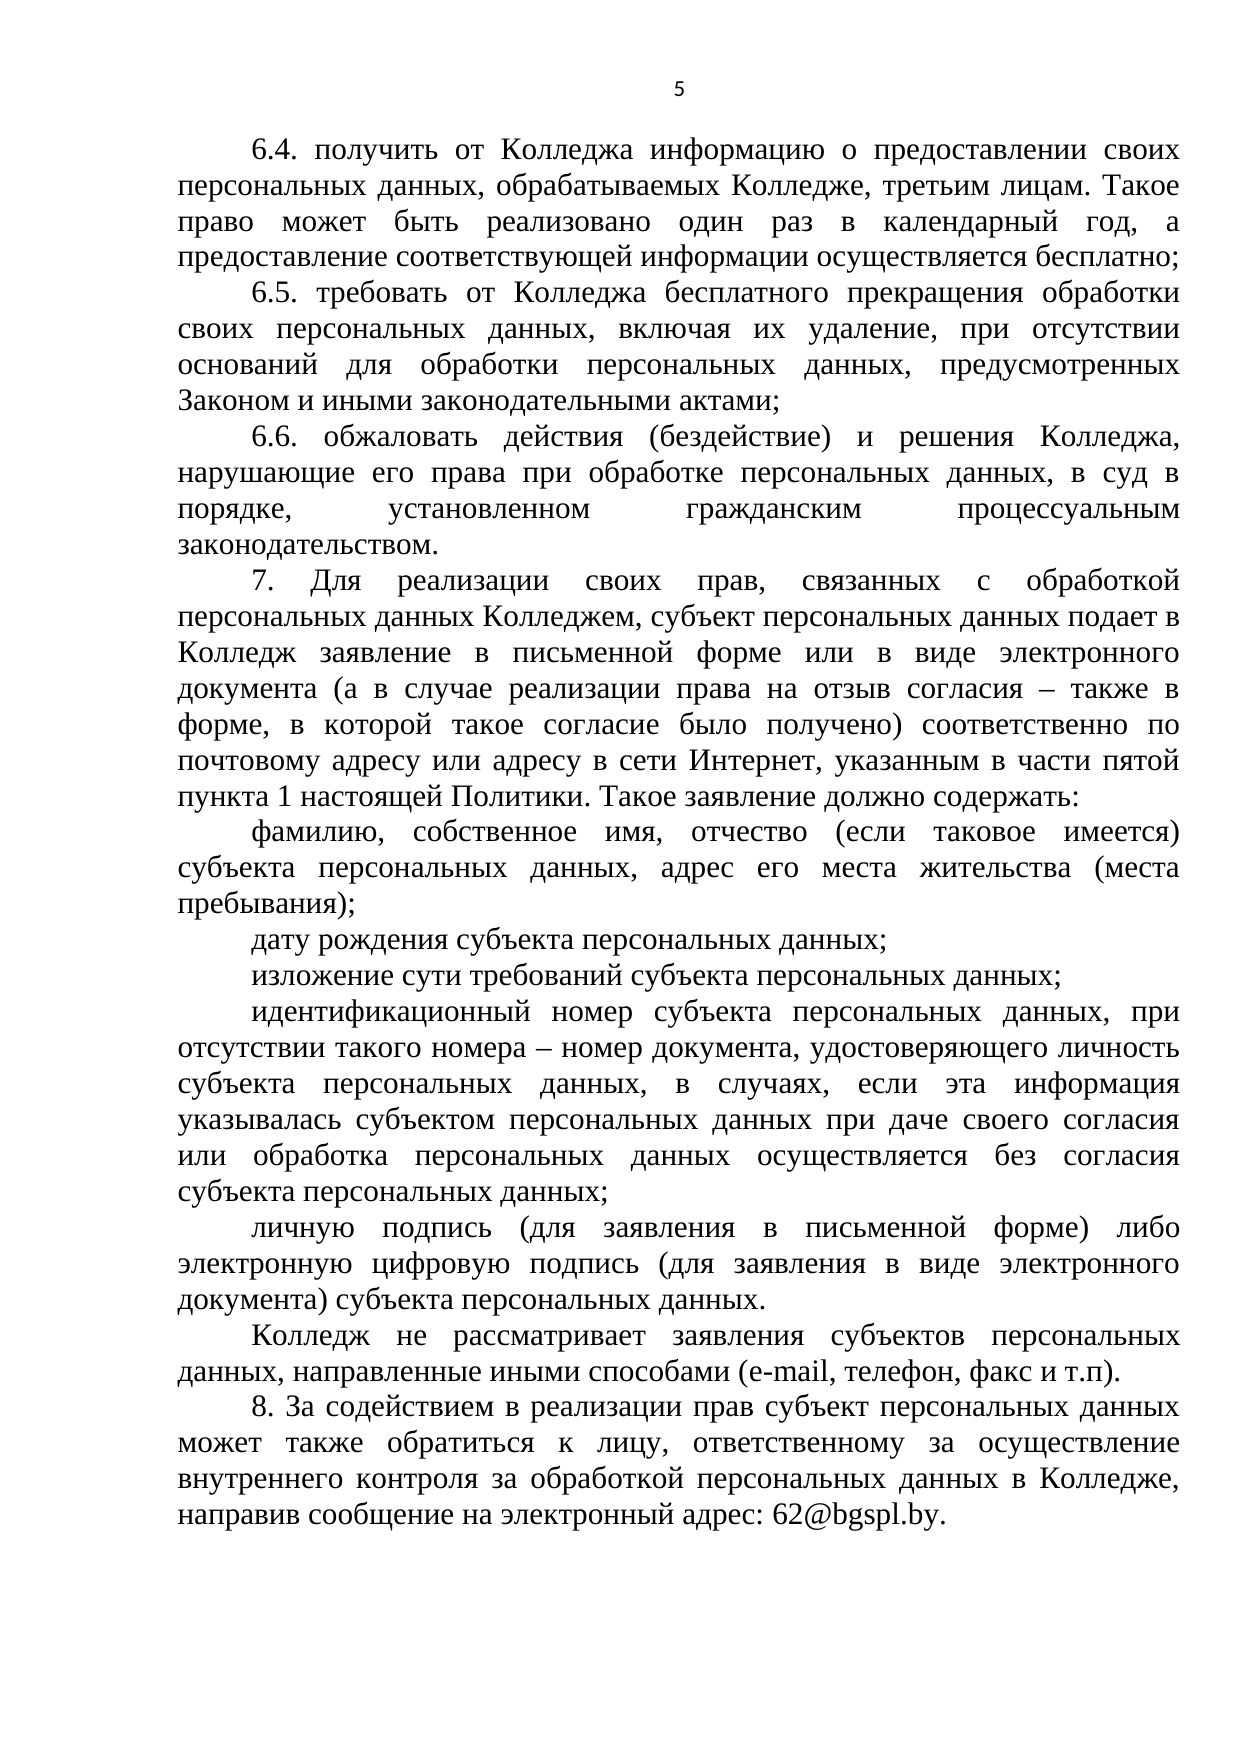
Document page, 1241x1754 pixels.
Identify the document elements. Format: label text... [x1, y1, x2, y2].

text Колледж не рассматривает заявления субъектов персональных данных, направленные иными способами (e-mail, телефон, факс и т.п). [177, 1316, 1181, 1388]
text фамилию, собственное имя, отчество (если таковое имеется) субъекта персональных данных, адрес его места жительства (места пребывания); [177, 813, 1181, 921]
text изложение сути требований субъекта персональных данных; [177, 956, 1181, 992]
text 6.6. обжаловать действия (бездействие) и решения Колледжа, нарушающие его права при обработке персональных данных, в суд в порядке, установленном гражданским процессуальным законодательством. [177, 417, 1181, 561]
text 7. Для реализации своих прав, связанных с обработкой персональных данных Колледжем, субъект персональных данных подает в Колледж заявление в письменной форме или в виде электронного документа (а в случае реализации права на отзыв согласия – также в форме, в которой такое согласие было получено) соответственно по почтовому адресу или адресу в сети Интернет, указанным в части пятой пункта 1 настоящей Политики. Такое заявление должно содержать: [177, 561, 1181, 813]
text идентификационный номер субъекта персональных данных, при отсутствии такого номера – номер документа, удостоверяющего личность субъекта персональных данных, в случаях, если эта информация указывалась субъектом персональных данных при даче своего согласия или обработка персональных данных осуществляется без согласия субъекта персональных данных; [177, 992, 1181, 1208]
text дату рождения субъекта персональных данных; [177, 921, 1181, 956]
text 6.5. требовать от Колледжа бесплатного прекращения обработки своих персональных данных, включая их удаление, при отсутствии оснований для обработки персональных данных, предусмотренных Законом и иными законодательными актами; [177, 274, 1181, 417]
text 6.4. получить от Колледжа информацию о предоставлении своих персональных данных, обрабатываемых Колледже, третьим лицам. Такое право может быть реализовано один раз в календарный год, а предоставление соответствующей информации осуществляется бесплатно; [177, 130, 1181, 274]
text личную подпись (для заявления в письменной форме) либо электронную цифровую подпись (для заявления в виде электронного документа) субъекта персональных данных. [177, 1208, 1181, 1316]
text 8. За содействием в реализации прав субъект персональных данных может также обратиться к лицу, ответственному за осуществление внутреннего контроля за обработкой персональных данных в Колледже, направив сообщение на электронный адрес: 62@bgspl.by. [177, 1388, 1181, 1531]
